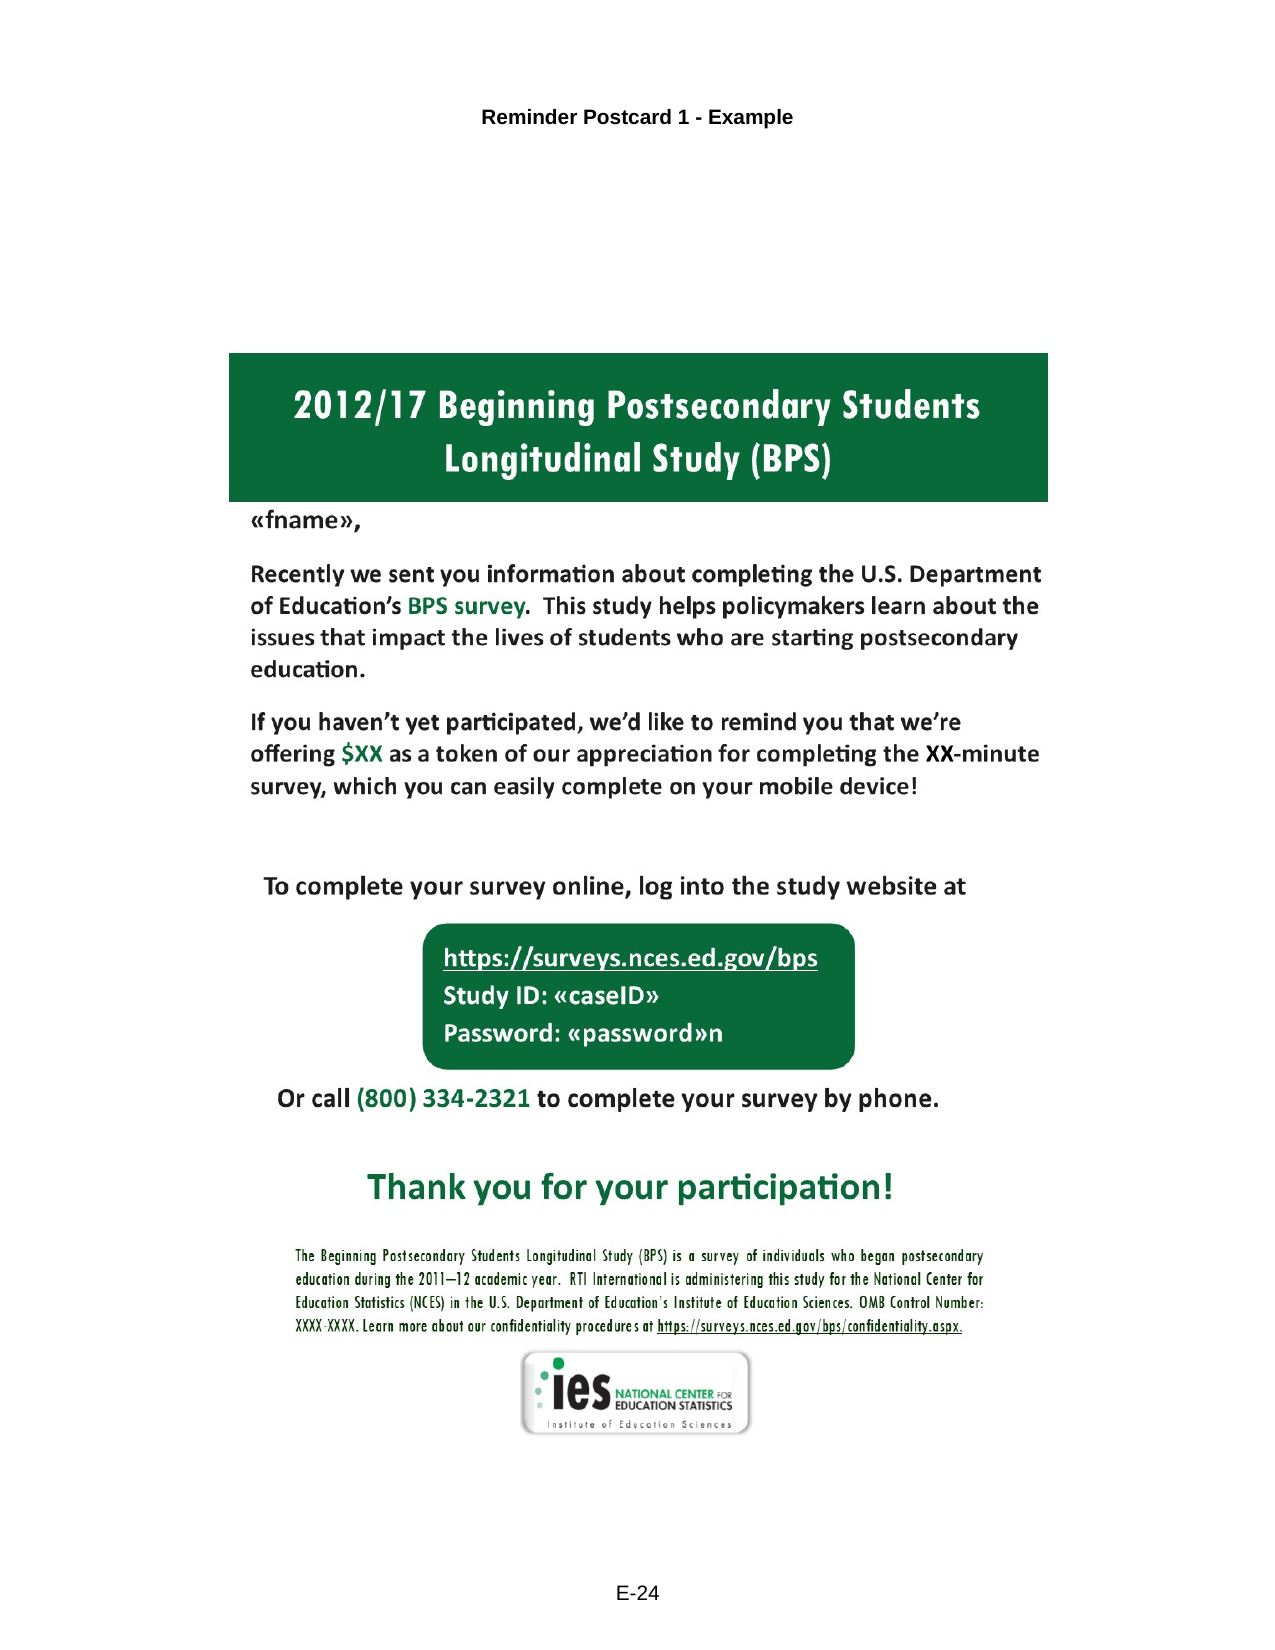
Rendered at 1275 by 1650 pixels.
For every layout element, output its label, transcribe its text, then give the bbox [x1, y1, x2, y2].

subtitle Reminder Postcard 1 - Example [105, 105, 1170, 129]
picture [105, 141, 1170, 1520]
